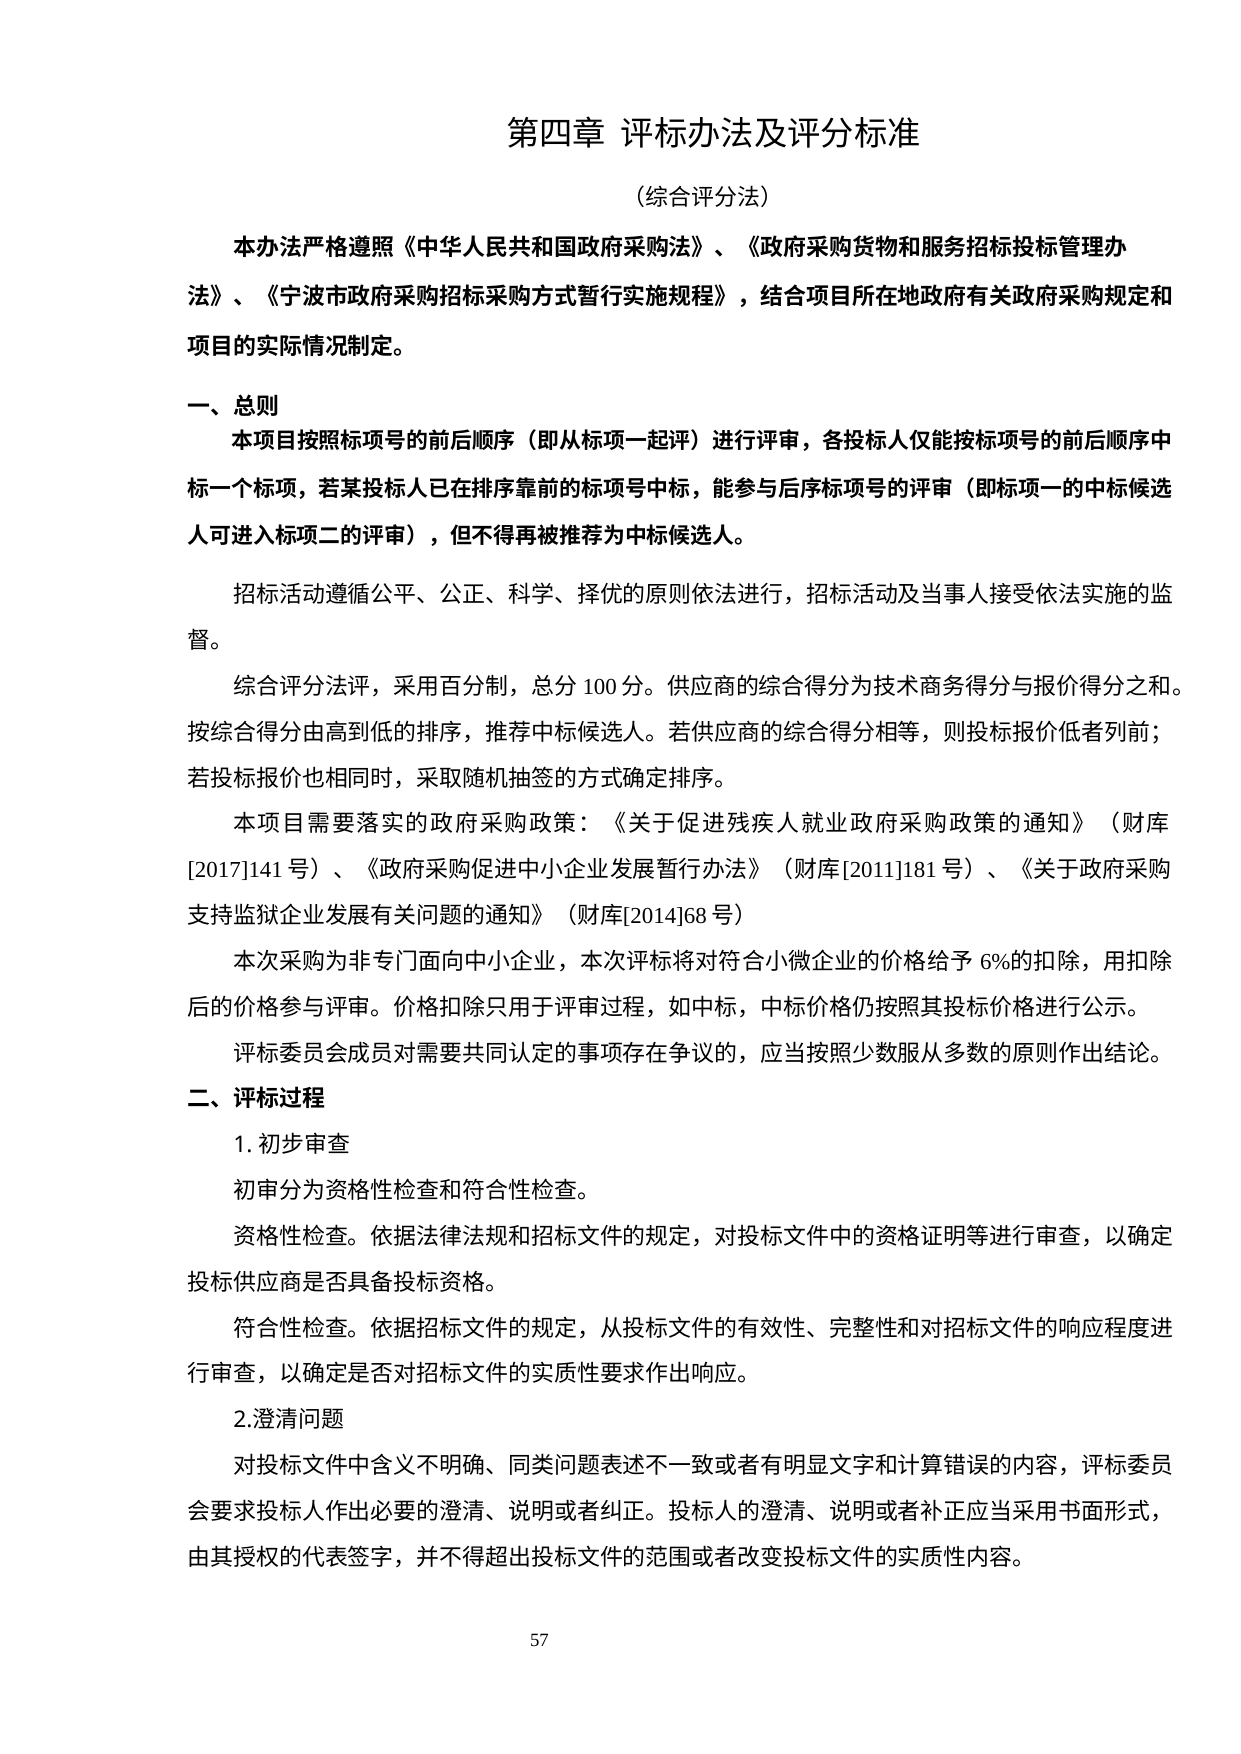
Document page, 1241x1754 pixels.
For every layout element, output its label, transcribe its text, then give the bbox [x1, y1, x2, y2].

text 1. 初步审查 [187, 1116, 1173, 1162]
text 本项目需要落实的政府采购政策：《关于促进残疾人就业政府采购政策的通知》（财库[2017]141号）、《政府采购促进中小企业发展暂行办法》（财库[2011]181号）、《关于政府采购支持监狱企业发展有关问题的通知》（财库[2014]68号） [187, 795, 1173, 933]
text 一、总则 [187, 378, 1173, 423]
text 招标活动遵循公平、公正、科学、择优的原则依法进行，招标活动及当事人接受依法实施的监督。 [187, 566, 1173, 658]
text 第四章 评标办法及评分标准 [187, 106, 1173, 154]
text 本办法严格遵照《中华人民共和国政府采购法》、《政府采购货物和服务招标投标管理办法》、《宁波市政府采购招标采购方式暂行实施规程》，结合项目所在地政府有关政府采购规定和项目的实际情况制定。 [187, 228, 1173, 361]
text 资格性检查。依据法律法规和招标文件的规定，对投标文件中的资格证明等进行审查，以确定投标供应商是否具备投标资格。 [187, 1208, 1173, 1299]
text 本次采购为非专门面向中小企业，本次评标将对符合小微企业的价格给予6%的扣除，用扣除后的价格参与评审。价格扣除只用于评审过程，如中标，中标价格仍按照其投标价格进行公示。 [187, 933, 1173, 1024]
text 符合性检查。依据招标文件的规定，从投标文件的有效性、完整性和对招标文件的响应程度进行审查，以确定是否对招标文件的实质性要求作出响应。 [187, 1299, 1173, 1391]
text 2.澄清问题 [187, 1391, 1173, 1437]
text 综合评分法评，采用百分制，总分100分。供应商的综合得分为技术商务得分与报价得分之和。按综合得分由高到低的排序，推荐中标候选人。若供应商的综合得分相等，则投标报价低者列前；若投标报价也相同时，采取随机抽签的方式确定排序。 [187, 658, 1173, 795]
text （综合评分法） [187, 178, 1173, 212]
text 对投标文件中含义不明确、同类问题表述不一致或者有明显文字和计算错误的内容，评标委员会要求投标人作出必要的澄清、说明或者纠正。投标人的澄清、说明或者补正应当采用书面形式，由其授权的代表签字，并不得超出投标文件的范围或者改变投标文件的实质性内容。 [187, 1437, 1173, 1574]
text 评标委员会成员对需要共同认定的事项存在争议的，应当按照少数服从多数的原则作出结论。 [187, 1024, 1173, 1070]
text 初审分为资格性检查和符合性检查。 [187, 1162, 1173, 1208]
text 二、评标过程 [187, 1070, 1173, 1116]
text 本项目按照标项号的前后顺序（即从标项一起评）进行评审，各投标人仅能按标项号的前后顺序中标一个标项，若某投标人已在排序靠前的标项号中标，能参与后序标项号的评审（即标项一的中标候选人可进入标项二的评审），但不得再被推荐为中标候选人。 [187, 423, 1173, 550]
